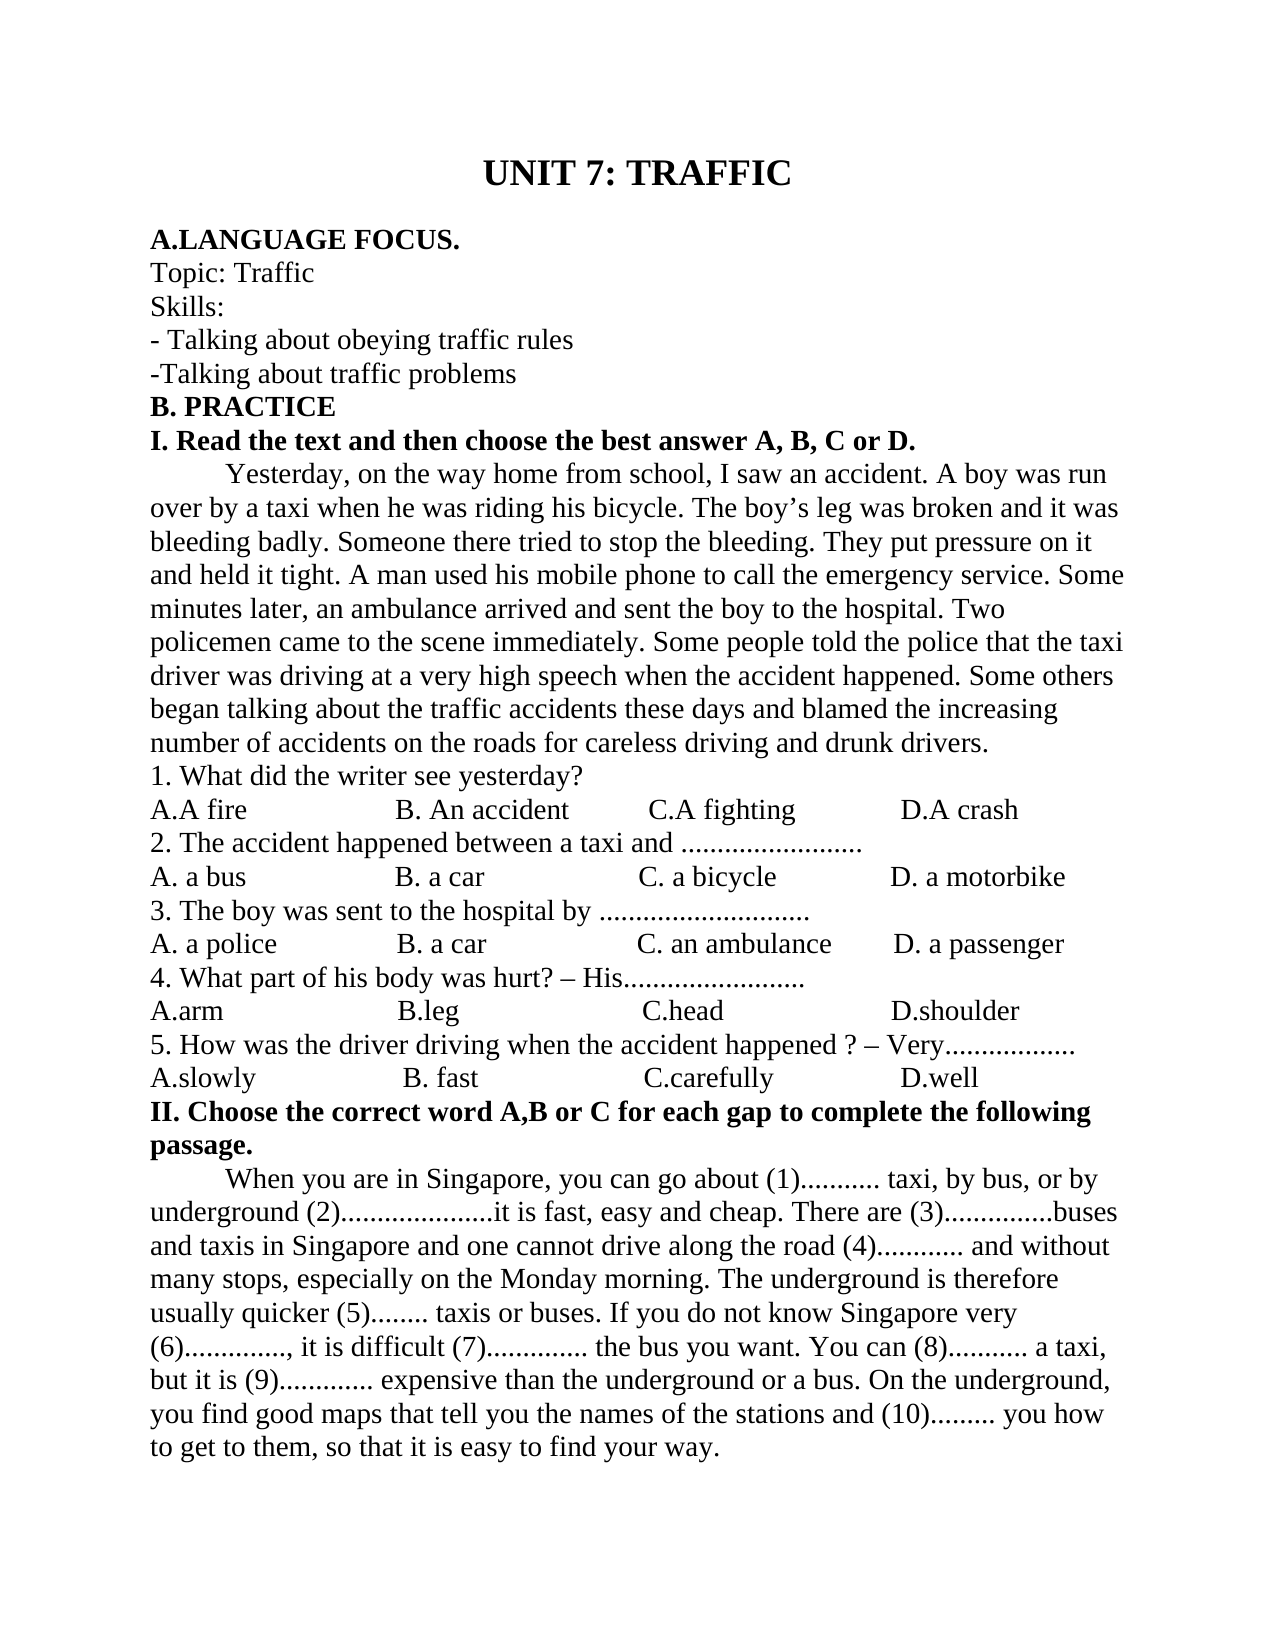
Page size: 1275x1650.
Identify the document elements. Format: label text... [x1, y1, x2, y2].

table_header D.shoulder [879, 993, 1136, 1027]
text 5. How was the driver driving when the accident happened ? – Very.................. [150, 1027, 1125, 1060]
text 1. What did the writer see yesterday? [150, 758, 1125, 792]
table_header A. a police [139, 926, 385, 960]
table_header B. fast [391, 1060, 632, 1094]
text Skills: [150, 289, 1125, 322]
table_header C. an ambulance [625, 926, 882, 960]
table_header A.slowly [139, 1060, 391, 1094]
table_header C.carefully [632, 1060, 889, 1094]
text 2. The accident happened between a taxi and ......................... [150, 826, 1125, 859]
text -Talking about traffic problems [150, 356, 1125, 389]
table_header B. a car [385, 926, 625, 960]
text Yesterday, on the way home from school, I saw an accident. A boy was run over by a taxi when he was riding his bicycle. The boy’s leg was broken and it was bleeding badly. Someone there tried to stop the bleeding. They put pressure on it and held it tight. A man used his mobile phone to call the emergency service. Some minutes later, an ambulance arrived and sent the boy to the hospital. Two policemen came to the scene immediately. Some people told the police that the taxi driver was driving at a very high speech when the accident happened. Some others began talking about the traffic accidents these days and blamed the increasing number of accidents on the roads for careless driving and drunk drivers. [150, 457, 1125, 758]
table_header B. An accident [384, 792, 637, 826]
table_header C.A fighting [637, 792, 889, 826]
text A.LANGUAGE FOCUS. [150, 222, 1125, 255]
text 4. What part of his body was hurt? – His......................... [150, 960, 1125, 993]
text II. Choose the correct word A,B or C for each gap to complete the following passage. [150, 1094, 1125, 1161]
table_header D. a passenger [882, 926, 1136, 960]
text - Talking about obeying traffic rules [150, 322, 1125, 356]
table_header C. a bicycle [627, 859, 879, 893]
table_header B.leg [386, 993, 631, 1027]
text I. Read the text and then choose the best answer A, B, C or D. [150, 423, 1125, 457]
table_header D. a motorbike [879, 859, 1136, 893]
table_header B. a car [383, 859, 627, 893]
table_header D.A crash [889, 792, 1136, 826]
table_header A.arm [139, 993, 386, 1027]
table_header D.well [889, 1060, 1136, 1094]
text Topic: Traffic [150, 255, 1125, 289]
text 3. The boy was sent to the hospital by ............................. [150, 893, 1125, 926]
text B. PRACTICE [150, 389, 1125, 423]
table_header A.A fire [139, 792, 384, 826]
table_header C.head [631, 993, 879, 1027]
text UNIT 7: TRAFFIC [150, 150, 1125, 193]
table_header A. a bus [139, 859, 383, 893]
text When you are in Singapore, you can go about (1)........... taxi, by bus, or by underground (2).....................it is fast, easy and cheap. There are (3)...............buses and taxis in Singapore and one cannot drive along the road (4)............ and without many stops, especially on the Monday morning. The underground is therefore usually quicker (5)........ taxis or buses. If you do not know Singapore very (6).............., it is difficult (7).............. the bus you want. You can (8)........... a taxi, but it is (9)............. expensive than the underground or a bus. On the underground, you find good maps that tell you the names of the stations and (10)......... you how to get to them, so that it is easy to find your way. [150, 1161, 1125, 1463]
